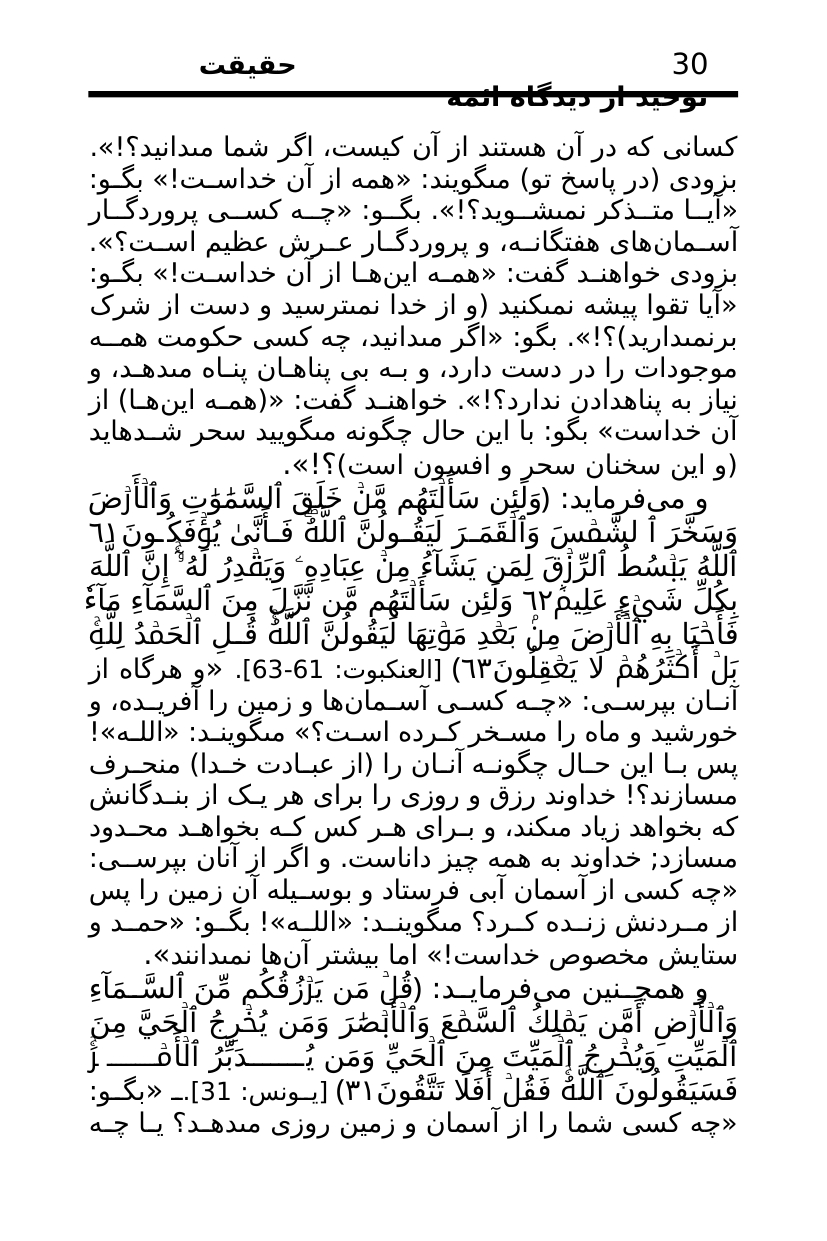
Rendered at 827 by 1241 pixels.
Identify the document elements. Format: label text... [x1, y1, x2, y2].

text و می‌فرماید: ﴿وَلَئِن سَأَلۡتَهُم مَّنۡ خَلَقَ ٱلسَّمَٰوَٰتِ وَٱلۡأَرۡضَ وَسَخَّرَ ٱلشَّمۡسَ وَٱلۡقَمَرَ لَيَقُولُنَّ ٱللَّهُۖ فَأَنَّىٰ يُؤۡفَكُونَ٦١ ٱللَّهُ يَبۡسُطُ ٱلرِّزۡقَ لِمَن يَشَآءُ مِنۡ عِبَادِهِۦ وَيَقۡدِرُ لَهُۥٓۚ إِنَّ ٱللَّهَ بِكُلِّ شَيۡءٍ عَلِيمٞ٦٢ وَلَئِن سَأَلۡتَهُم مَّن نَّزَّلَ مِنَ ٱلسَّمَآءِ مَآءٗ فَأَحۡيَا بِهِ ٱلۡأَرۡضَ مِنۢ بَعۡدِ مَوۡتِهَا لَيَقُولُنَّ ٱللَّهُۚ قُلِ ٱلۡحَمۡدُ لِلَّهِۚ بَلۡ أَكۡثَرُهُمۡ لَا يَعۡقِلُونَ٦٣﴾ [العنکبوت: 61-63]. «و هرگاه از آنان بپرسى: «چه کسى آسمان‌ها و زمین را آفریده، و خورشید و ماه را مسخر کرده است؟» مى‏گویند: «الله‏»! پس با این حال چگونه آنان را (از عبادت خدا) منحرف مى‏سازند؟! خداوند رزق و روزى را براى هر یک از بندگانش که بخواهد زیاد مى‏کند، و براى هر کس که بخواهد محدود مى‏سازد; خداوند به همه چیز داناست. و اگر از آنان بپرسى: «چه کسى از آسمان آبى فرستاد و بوسیله آن زمین را پس از مردنش زنده کرد؟ مى‏گویند: «الله‏»! بگو: «حمد و ستایش مخصوص خداست!» اما بیشتر آن‌ها نمى‏دانند». [89, 481, 738, 971]
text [89, 132, 738, 481]
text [89, 971, 738, 1139]
